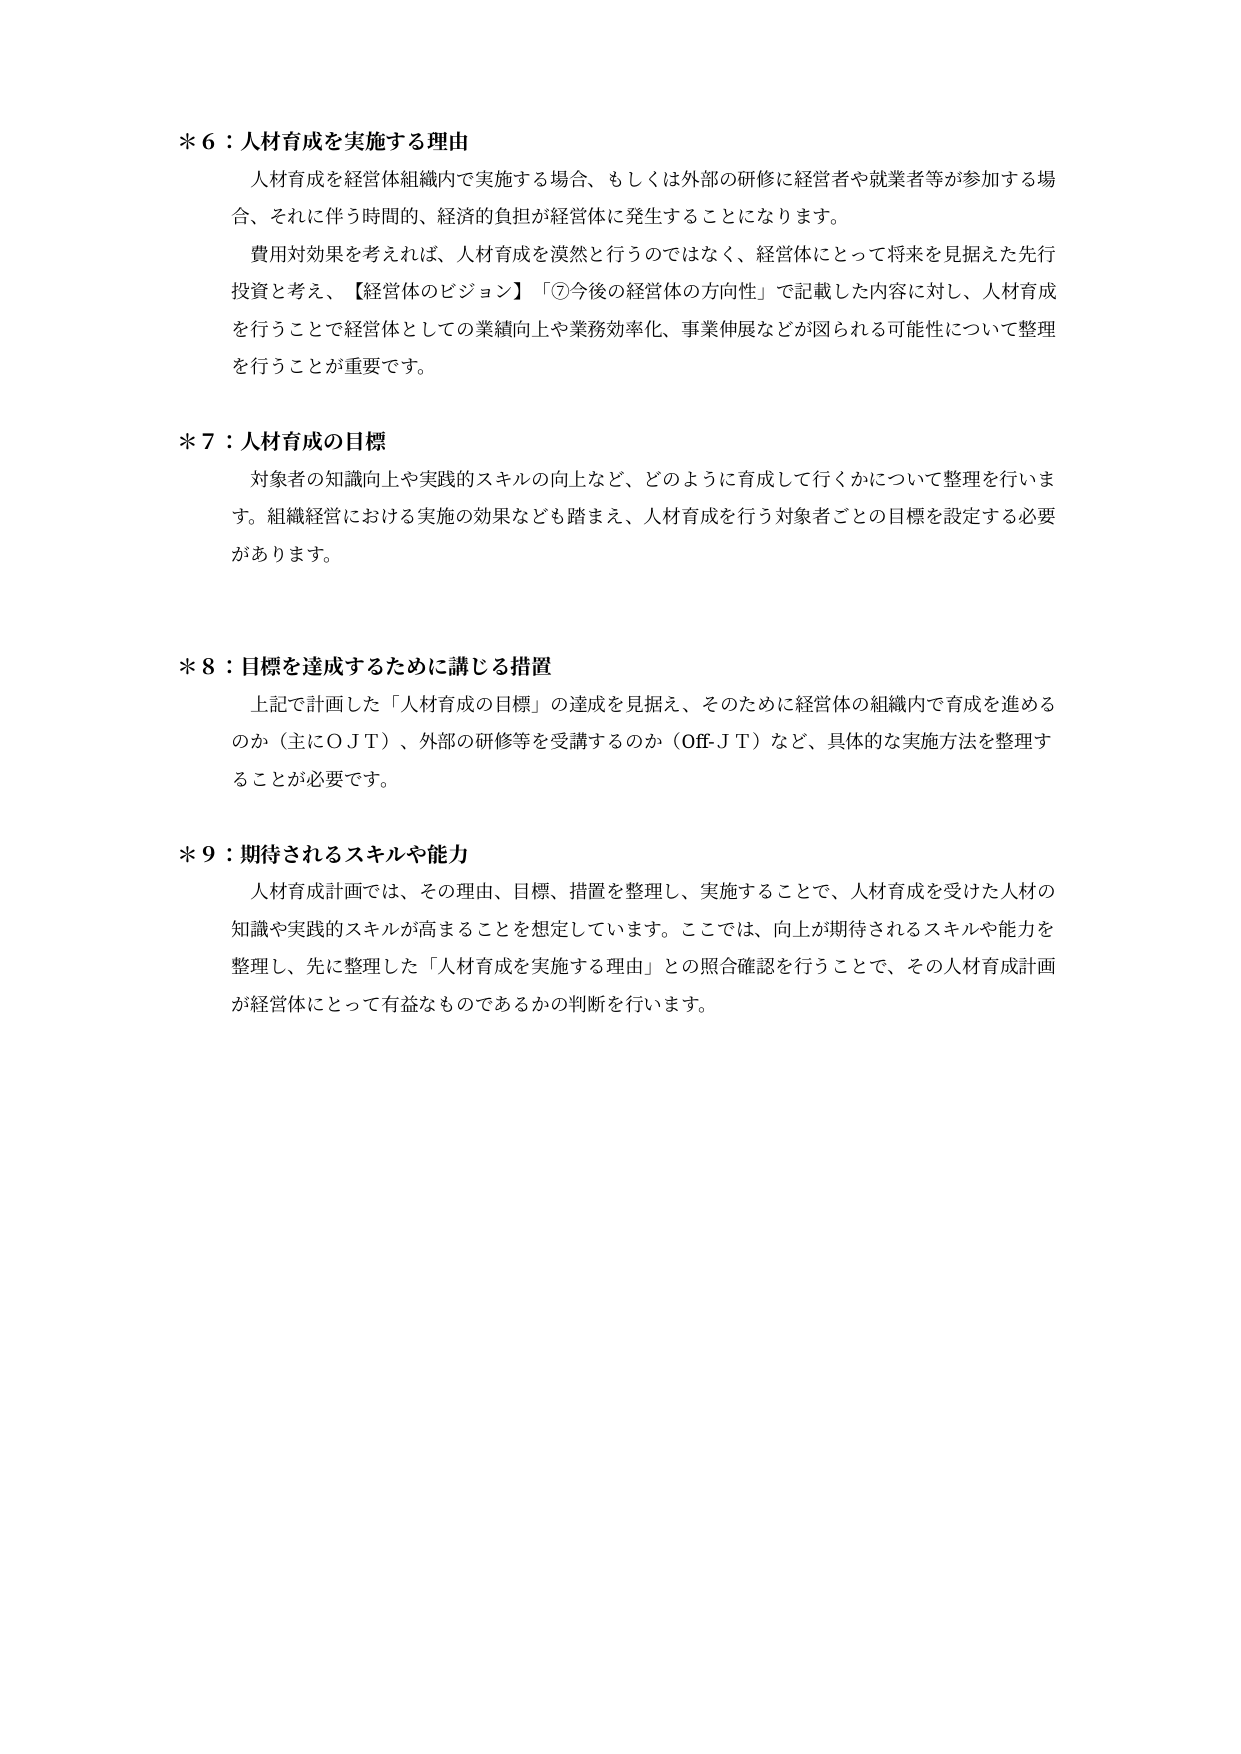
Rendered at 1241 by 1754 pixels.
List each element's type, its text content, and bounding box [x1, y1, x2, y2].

text ＊８：目標を達成するために講じる措置 [177, 647, 1063, 684]
text 上記で計画した「人材育成の目標」の達成を見据え、そのために経営体の組織内で育成を進めるのか（主にＯＪＴ）、外部の研修等を受講するのか（Off-ＪＴ）など、具体的な実施方法を整理することが必要です。 [231, 684, 1063, 797]
text 費用対効果を考えれば、人材育成を漠然と行うのではなく、経営体にとって将来を見据えた先行投資と考え、【経営体のビジョン】「⑦今後の経営体の方向性」で記載した内容に対し、人材育成を行うことで経営体としての業績向上や業務効率化、事業伸展などが図られる可能性について整理を行うことが重要です。 [231, 234, 1063, 384]
text 対象者の知識向上や実践的スキルの向上など、どのように育成して行くかについて整理を行います。組織経営における実施の効果なども踏まえ、人材育成を行う対象者ごとの目標を設定する必要があります。 [231, 459, 1063, 572]
text ＊７：人材育成の目標 [177, 422, 1063, 459]
text ＊９：期待されるスキルや能力 [177, 834, 1063, 872]
text 人材育成計画では、その理由、目標、措置を整理し、実施することで、人材育成を受けた人材の知識や実践的スキルが高まることを想定しています。ここでは、向上が期待されるスキルや能力を整理し、先に整理した「人材育成を実施する理由」との照合確認を行うことで、その人材育成計画が経営体にとって有益なものであるかの判断を行います。 [231, 872, 1063, 1022]
text ＊６：人材育成を実施する理由 [177, 122, 1063, 159]
text 人材育成を経営体組織内で実施する場合、もしくは外部の研修に経営者や就業者等が参加する場合、それに伴う時間的、経済的負担が経営体に発生することになります。 [231, 159, 1063, 234]
